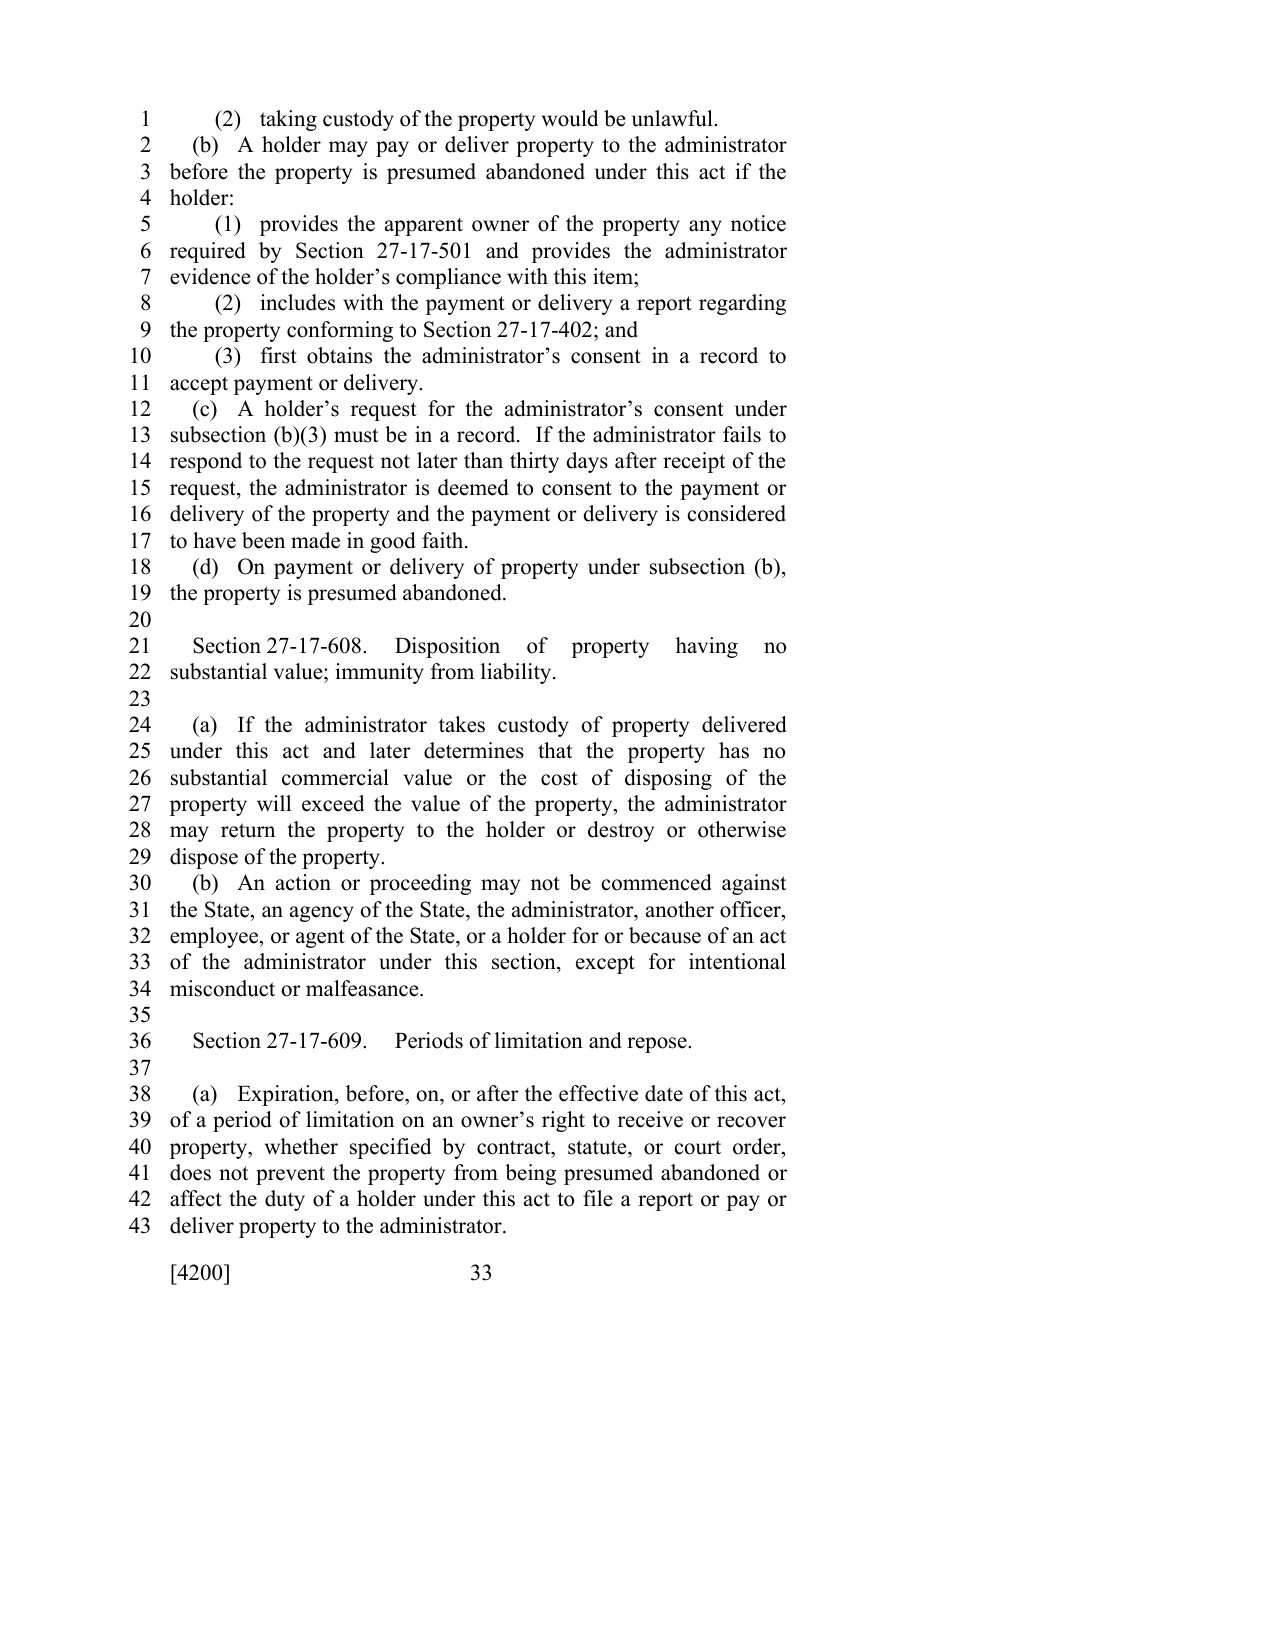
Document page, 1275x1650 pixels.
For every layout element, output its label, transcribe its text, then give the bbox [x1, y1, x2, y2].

text (2) includes with the payment or delivery a report regarding the property conforming to Section 27-17-402; and [169, 289, 787, 342]
text (2) taking custody of the property would be unlawful. [169, 105, 787, 131]
text (c) A holder’s request for the administrator’s consent under subsection (b)(3) must be in a record. If the administrator fails to respond to the request not later than thirty days after receipt of the request, the administrator is deemed to consent to the payment or delivery of the property and the payment or delivery is considered to have been made in good faith. [169, 395, 787, 553]
text Section 27-17-609. Periods of limitation and repose. [169, 1027, 787, 1054]
text (d) On payment or delivery of property under subsection (b), the property is presumed abandoned. [169, 553, 787, 606]
text (b) An action or proceeding may not be commenced against the State, an agency of the State, the administrator, another officer, employee, or agent of the State, or a holder for or because of an act of the administrator under this section, except for intentional misconduct or malfeasance. [169, 869, 787, 1001]
text (a) Expiration, before, on, or after the effective date of this act, of a period of limitation on an owner’s right to receive or recover property, whether specified by contract, statute, or court order, does not prevent the property from being presumed abandoned or affect the duty of a holder under this act to file a report or pay or deliver property to the administrator. [169, 1080, 787, 1238]
text (a) If the administrator takes custody of property delivered under this act and later determines that the property has no substantial commercial value or the cost of disposing of the property will exceed the value of the property, the administrator may return the property to the holder or destroy or otherwise dispose of the property. [169, 711, 787, 869]
text (b) A holder may pay or deliver property to the administrator before the property is presumed abandoned under this act if the holder: [169, 131, 787, 210]
text (3) first obtains the administrator’s consent in a record to accept payment or delivery. [169, 342, 787, 395]
text (1) provides the apparent owner of the property any notice required by Section 27-17-501 and provides the administrator evidence of the holder’s compliance with this item; [169, 210, 787, 289]
text Section 27-17-608. Disposition of property having no substantial value; immunity from liability. [169, 632, 787, 685]
